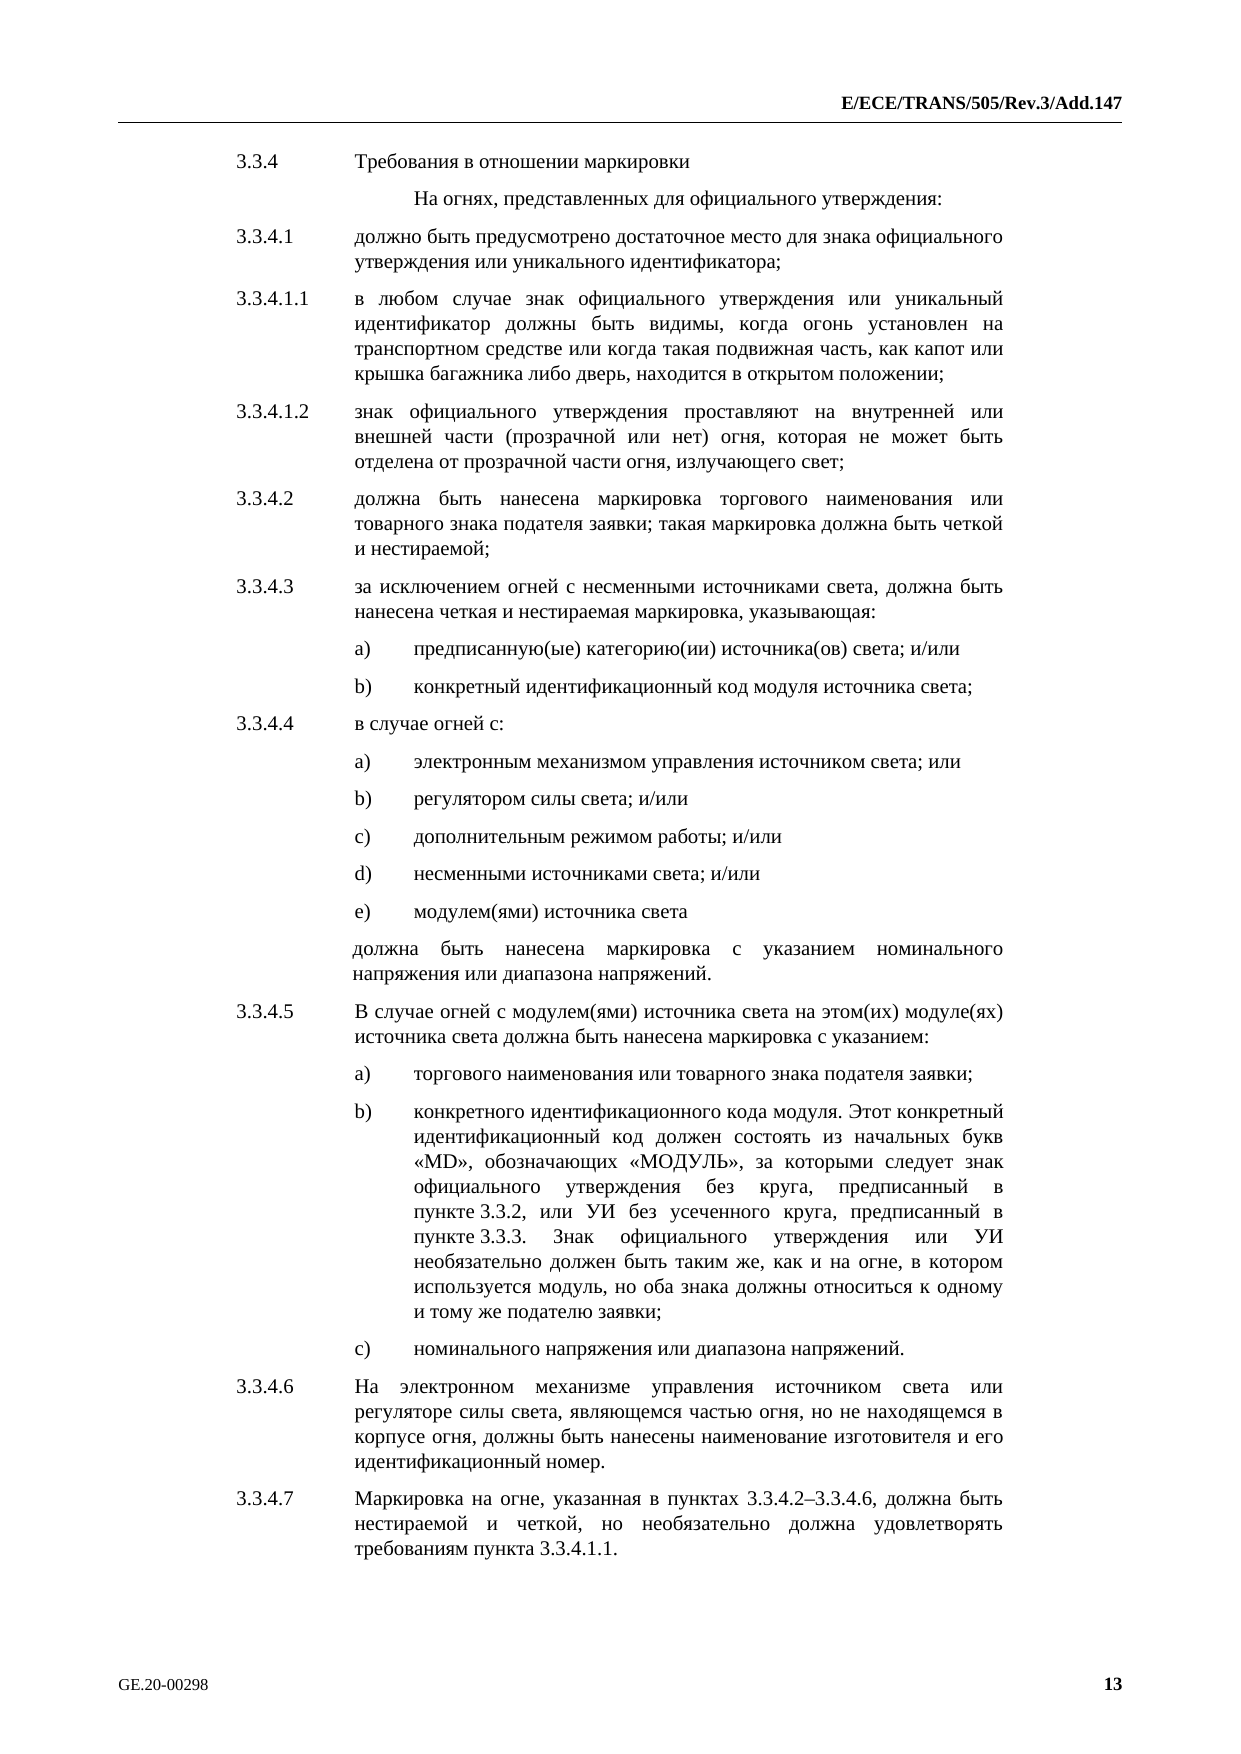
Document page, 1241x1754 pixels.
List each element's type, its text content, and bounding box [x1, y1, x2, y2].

text a) торгового наименования или товарного знака подателя заявки; [354, 1060, 1004, 1085]
text a) электронным механизмом управления источником света; или [354, 748, 1004, 773]
text 3.3.4.1 должно быть предусмотрено достаточное место для знака официального утверждения или уникального идентификатора; [236, 223, 1004, 273]
text должна быть нанесена маркировка с указанием номинального напряжения или диапазона напряжений. [352, 935, 1004, 985]
text 3.3.4.3 за исключением огней с несменными источниками света, должна быть нанесена четкая и нестираемая маркировка, указывающая: [236, 573, 1004, 623]
text d) несменными источниками света; и/или [354, 860, 1004, 885]
text b) регулятором силы света; и/или [354, 785, 1004, 810]
text 3.3.4.1.2 знак официального утверждения проставляют на внутренней или внешней части (прозрачной или нет) огня, которая не может быть отделена от прозрачной части огня, излучающего свет; [236, 398, 1004, 473]
text b) конкретный идентификационный код модуля источника света; [354, 673, 1004, 698]
text 3.3.4 Требования в отношении маркировки [236, 148, 1004, 173]
text c) номинального напряжения или диапазона напряжений. [354, 1335, 1004, 1360]
text b) конкретного идентификационного кода модуля. Этот конкретный идентификационный код должен состоять из начальных букв «MD», обозначающих «МОДУЛЬ», за которыми следует знак официального утверждения без круга, предписанный в пункте 3.3.2, или УИ без усеченного круга, предписанный в пункте 3.3.3. Знак официального утверждения или УИ необязательно должен быть таким же, как и на огне, в котором используется модуль, но оба знака должны относиться к одному и тому же подателю заявки; [354, 1098, 1004, 1323]
text 3.3.4.2 должна быть нанесена маркировка торгового наименования или товарного знака подателя заявки; такая маркировка должна быть четкой и нестираемой; [236, 485, 1004, 560]
text 3.3.4.6 На электронном механизме управления источником света или регуляторе силы света, являющемся частью огня, но не находящемся в корпусе огня, должны быть нанесены наименование изготовителя и его идентификационный номер. [236, 1373, 1004, 1473]
text 3.3.4.5 В случае огней с модулем(ями) источника света на этом(их) модуле(ях) источника света должна быть нанесена маркировка с указанием: [236, 998, 1004, 1048]
text e) модулем(ями) источника света [354, 898, 1004, 923]
text 3.3.4.1.1 в любом случае знак официального утверждения или уникальный идентификатор должны быть видимы, когда огонь установлен на транспортном средстве или когда такая подвижная часть, как капот или крышка багажника либо дверь, находится в открытом положении; [236, 285, 1004, 385]
text 3.3.4.7 Маркировка на огне, указанная в пунктах 3.3.4.2–3.3.4.6, должна быть нестираемой и четкой, но необязательно должна удовлетворять требованиям пункта 3.3.4.1.1. [236, 1485, 1004, 1560]
text a) предписанную(ые) категорию(ии) источника(ов) света; и/или [354, 635, 1004, 660]
text На огнях, представленных для официального утверждения: [354, 185, 1004, 210]
text 3.3.4.4 в случае огней с: [236, 710, 1004, 735]
text c) дополнительным режимом работы; и/или [354, 823, 1004, 848]
